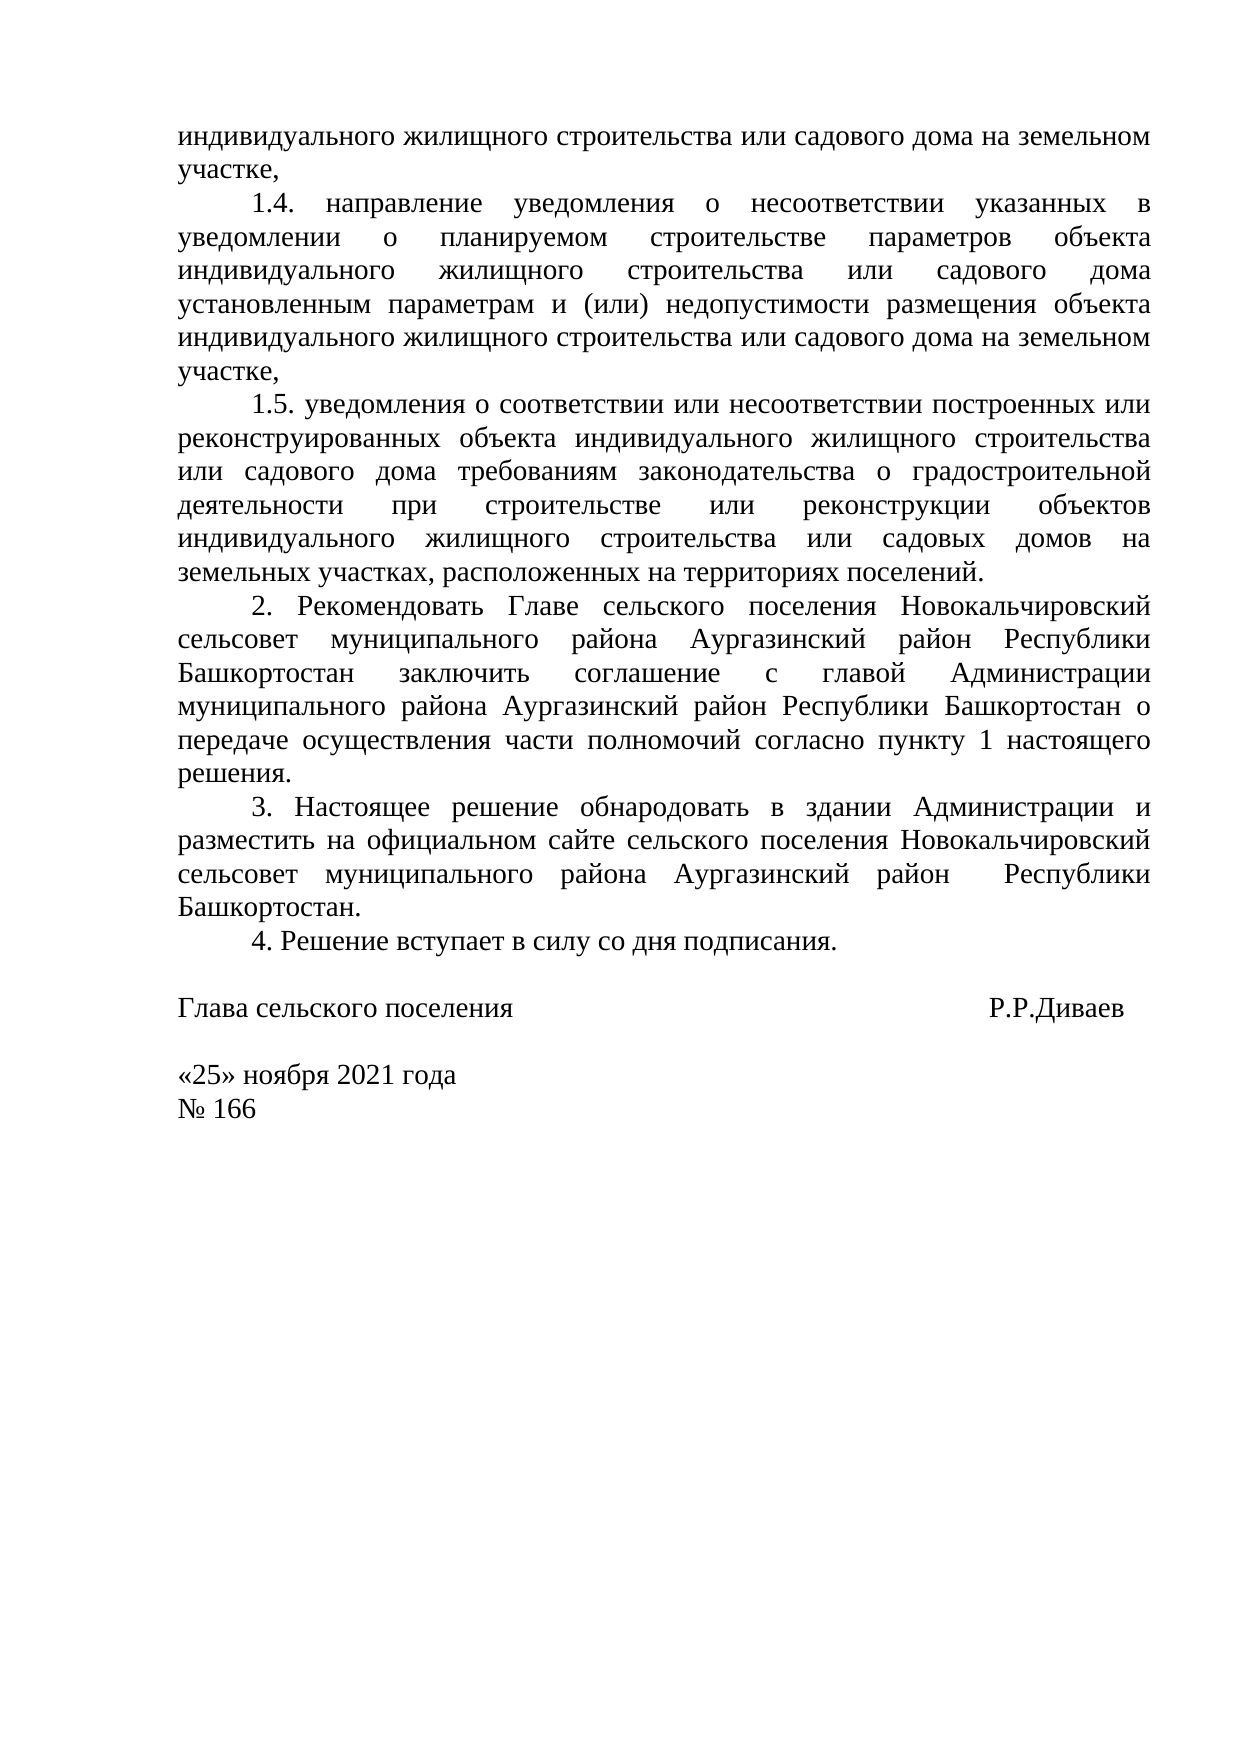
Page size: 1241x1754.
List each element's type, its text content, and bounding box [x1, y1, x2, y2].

text «25» ноября 2021 года [177, 1057, 1152, 1091]
text 1.4. направление уведомления о несоответствии указанных в уведомлении о планируемом строительстве параметров объекта индивидуального жилищного строительства или садового дома установленным параметрам и (или) недопустимости размещения объекта индивидуального жилищного строительства или садового дома на земельном участке, [177, 185, 1152, 386]
text Глава сельского поселения Р.Р.Диваев [177, 990, 1152, 1024]
text 3. Настоящее решение обнародовать в здании Администрации и разместить на официальном сайте сельского поселения Новокальчировский сельсовет муниципального района Аургазинский район Республики Башкортостан. [177, 789, 1152, 923]
text 1.5. уведомления о соответствии или несоответствии построенных или реконструированных объекта индивидуального жилищного строительства или садового дома требованиям законодательства о градостроительной деятельности при строительстве или реконструкции объектов индивидуального жилищного строительства или садовых домов на земельных участках, расположенных на территориях поселений. [177, 386, 1152, 588]
text 4. Решение вступает в силу со дня подписания. [177, 923, 1152, 957]
text № 166 [177, 1091, 1152, 1124]
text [177, 118, 1152, 185]
text 2. Рекомендовать Главе сельского поселения Новокальчировский сельсовет муниципального района Аургазинский район Республики Башкортостан заключить соглашение с главой Администрации муниципального района Аургазинский район Республики Башкортостан о передаче осуществления части полномочий согласно пункту 1 настоящего решения. [177, 588, 1152, 789]
